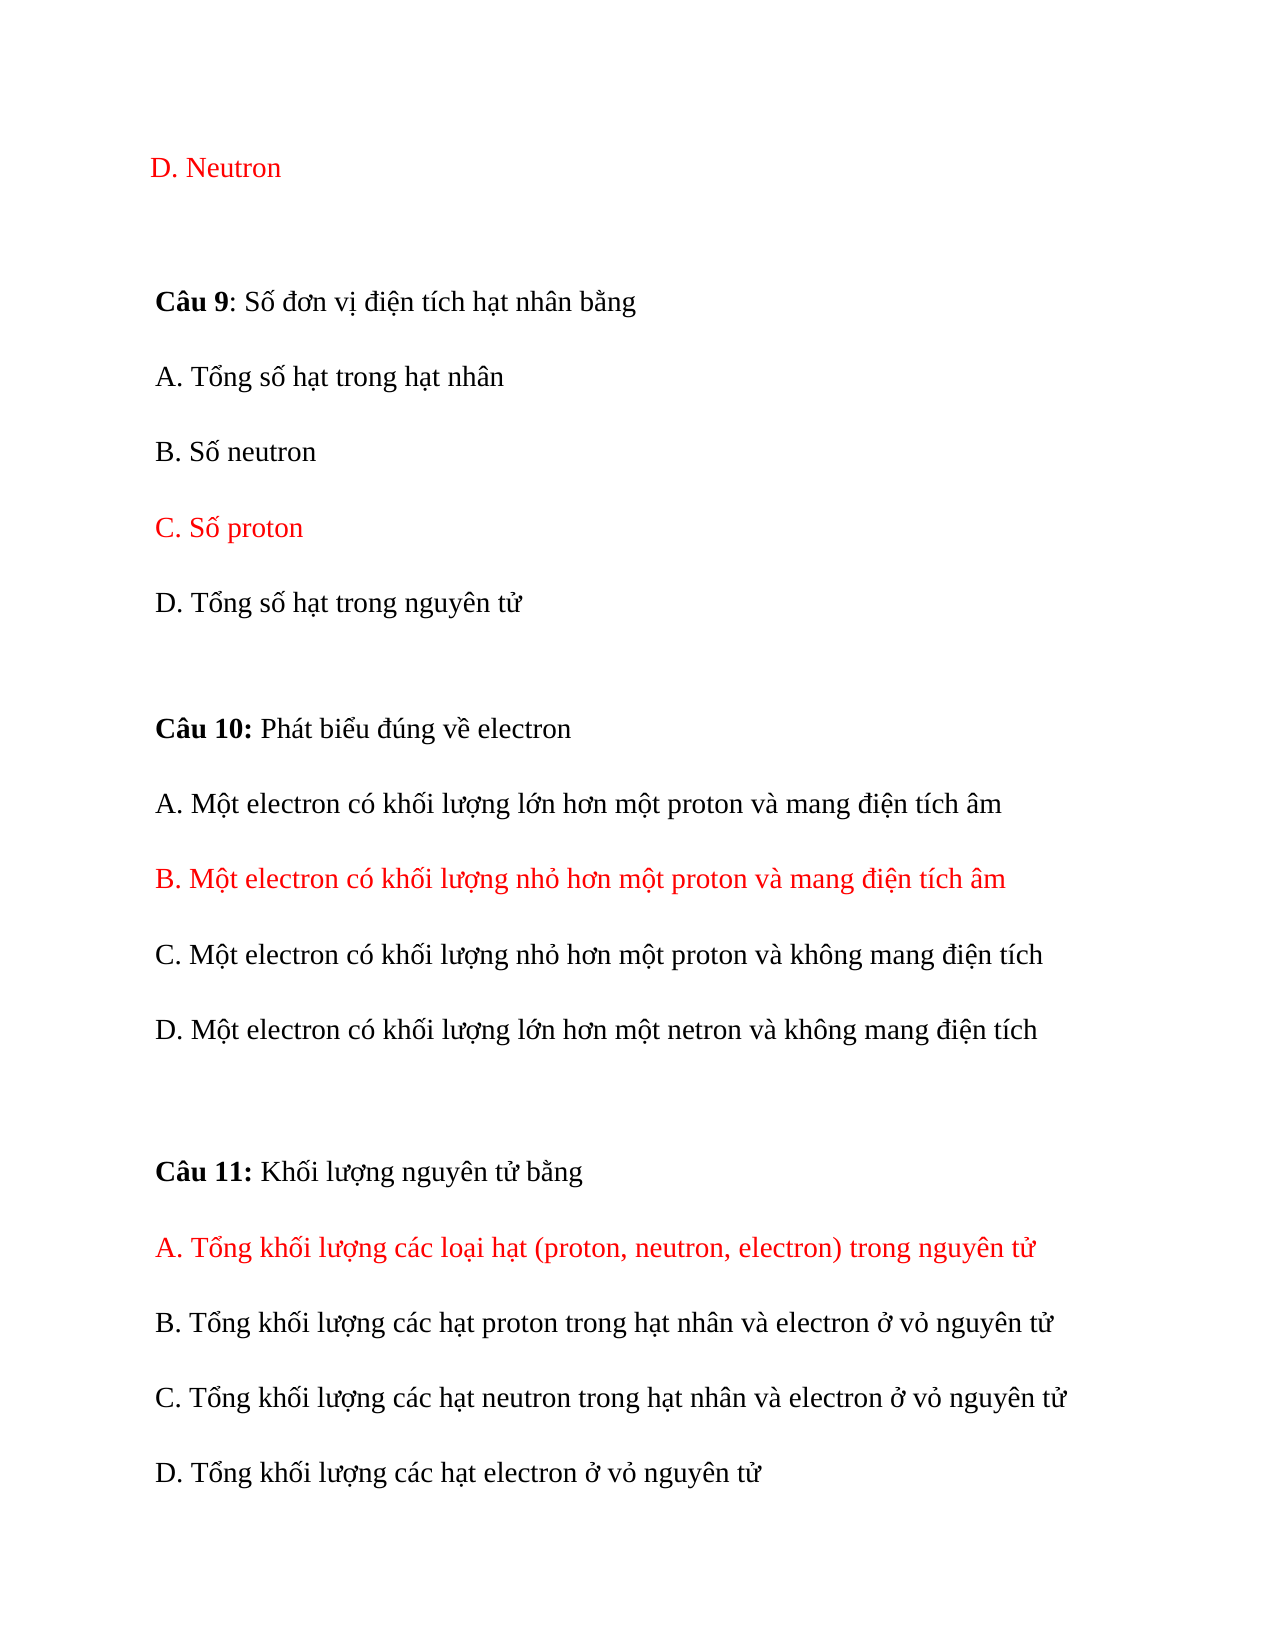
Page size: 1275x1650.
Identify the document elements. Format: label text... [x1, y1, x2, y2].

text C. Số proton [155, 510, 1120, 543]
text D. Tổng khối lượng các hạt electron ở vỏ nguyên tử [155, 1456, 1120, 1489]
text Câu 11: Khối lượng nguyên tử bằng [155, 1154, 1120, 1188]
text A. Một electron có khối lượng lớn hơn một proton và mang điện tích âm [155, 786, 1120, 820]
text C. Tổng khối lượng các hạt neutron trong hạt nhân và electron ở vỏ nguyên tử [155, 1380, 1120, 1414]
text Câu 9: Số đơn vị điện tích hạt nhân bằng [155, 284, 1120, 317]
text B. Một electron có khối lượng nhỏ hơn một proton và mang điện tích âm [155, 861, 1120, 895]
text D. Neutron [150, 150, 1125, 183]
text C. Một electron có khối lượng nhỏ hơn một proton và không mang điện tích [155, 937, 1120, 970]
text Câu 10: Phát biểu đúng về electron [155, 711, 1120, 744]
text A. Tổng khối lượng các loại hạt (proton, neutron, electron) trong nguyên tử [155, 1230, 1120, 1263]
text B. Tổng khối lượng các hạt proton trong hạt nhân và electron ở vỏ nguyên tử [155, 1305, 1120, 1338]
text D. Tổng số hạt trong nguyên tử [155, 585, 1120, 619]
text D. Một electron có khối lượng lớn hơn một netron và không mang điện tích [155, 1012, 1120, 1046]
text B. Số neutron [155, 434, 1120, 468]
text A. Tổng số hạt trong hạt nhân [155, 359, 1120, 393]
